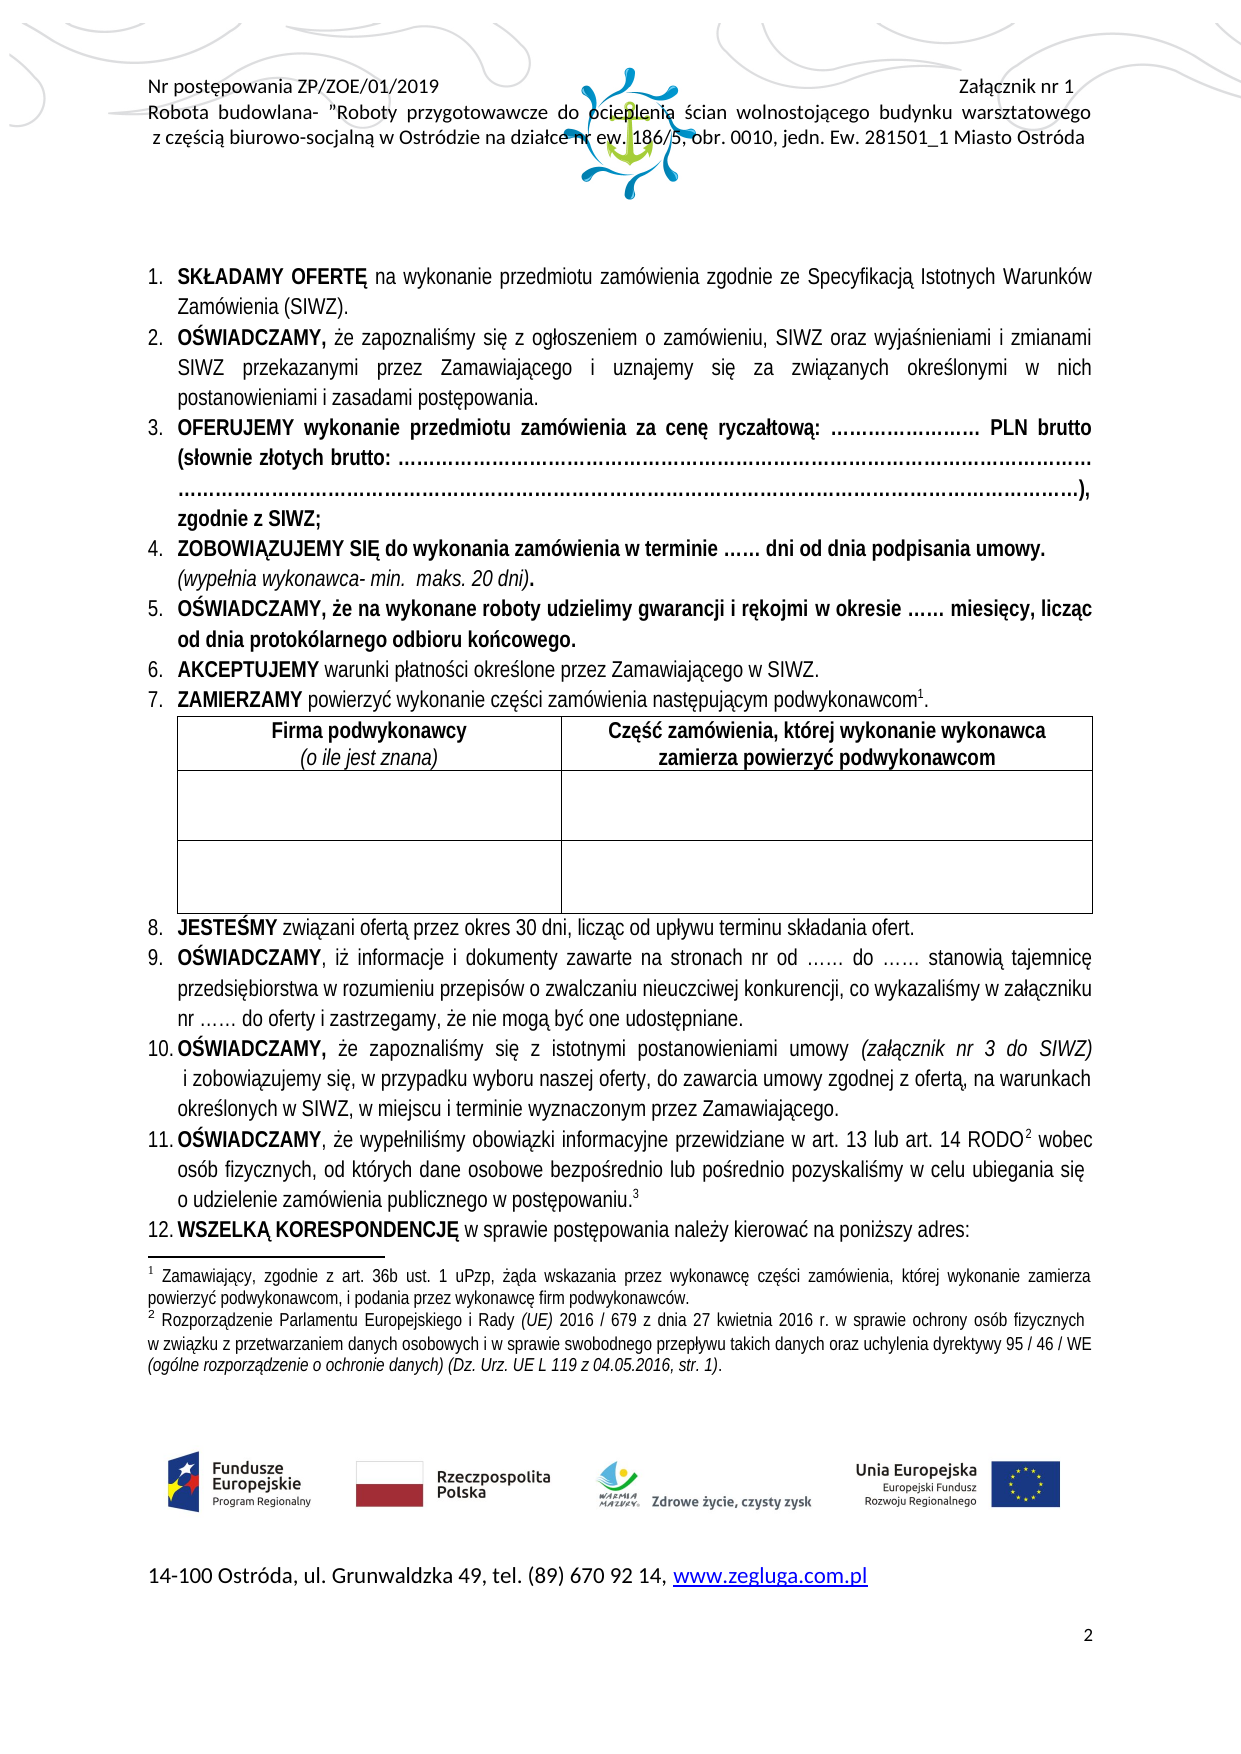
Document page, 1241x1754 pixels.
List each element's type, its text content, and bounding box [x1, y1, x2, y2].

table_cell [562, 841, 1092, 913]
list WSZELKĄ KORESPONDENCJĘ w sprawie postępowania należy kierować na poniższy adres: [148, 1216, 1093, 1242]
list ZAMIERZAMY powierzyć wykonanie części zamówienia następującym podwykonawcom. [148, 686, 1093, 712]
list OŚWIADCZAMY, że wypełniliśmy obowiązki informacyjne przewidziane w art. 13 lub art. 14 RODO wobec osób fizycznych, od których dane osobowe bezpośrednio lub pośrednio pozyskaliśmy w celu ubiegania się o udzielenie zamówienia publicznego w postępowaniu. [148, 1126, 1093, 1212]
list OŚWIADCZAMY, iż informacje i dokumenty zawarte na stronach nr od …… do …… stanowią tajemnicę przedsiębiorstwa w rozumieniu przepisów o zwalczaniu nieuczciwej konkurencji, co wykazaliśmy w załączniku nr …… do oferty i zastrzegamy, że nie mogą być one udostępniane. [148, 944, 1093, 1031]
list SKŁADAMY OFERTĘ na wykonanie przedmiotu zamówienia zgodnie ze Specyfikacją Istotnych Warunków Zamówienia (SIWZ). [148, 263, 1093, 320]
table_cell [178, 771, 561, 840]
table_cell [562, 771, 1092, 840]
list JESTEŚMY związani ofertą przez okres 30 dni, licząc od upływu terminu składania ofert. [148, 914, 1093, 940]
list AKCEPTUJEMY warunki płatności określone przez Zamawiającego w SIWZ. [148, 656, 1093, 682]
table_cell [178, 841, 561, 913]
table_header Firma podwykonawcy (o ile jest znana) [178, 717, 561, 770]
text (wypełnia wykonawca- min. maks. 20 dni). [177, 565, 1093, 592]
list OŚWIADCZAMY, że zapoznaliśmy się z istotnymi postanowieniami umowy (załącznik nr 3 do SIWZ) i zobowiązujemy się, w przypadku wyboru naszej oferty, do zawarcia umowy zgodnej z ofertą, na warunkach określonych w SIWZ, w miejscu i terminie wyznaczonym przez Zamawiającego. [148, 1035, 1093, 1122]
list OŚWIADCZAMY, że na wykonane roboty udzielimy gwarancji i rękojmi w okresie …… miesięcy, licząc od dnia protokólarnego odbioru końcowego. [148, 595, 1093, 652]
table_header Część zamówienia, której wykonanie wykonawca zamierza powierzyć podwykonawcom [562, 717, 1092, 770]
picture [9, 23, 1241, 1537]
list OFERUJEMY wykonanie przedmiotu zamówienia za cenę ryczałtową: …………………… PLN brutto (słownie złotych brutto: ………………………………………………………………………………………………… ………………………………………………………………………………………………………………………………), zgodnie z SIWZ; [148, 414, 1093, 531]
list OŚWIADCZAMY, że zapoznaliśmy się z ogłoszeniem o zamówieniu, SIWZ oraz wyjaśnieniami i zmianami SIWZ przekazanymi przez Zamawiającego i uznajemy się za związanych określonymi w nich postanowieniami i zasadami postępowania. [148, 323, 1093, 410]
list ZOBOWIĄZUJEMY SIĘ do wykonania zamówienia w terminie …… dni od dnia podpisania umowy. [148, 535, 1093, 561]
